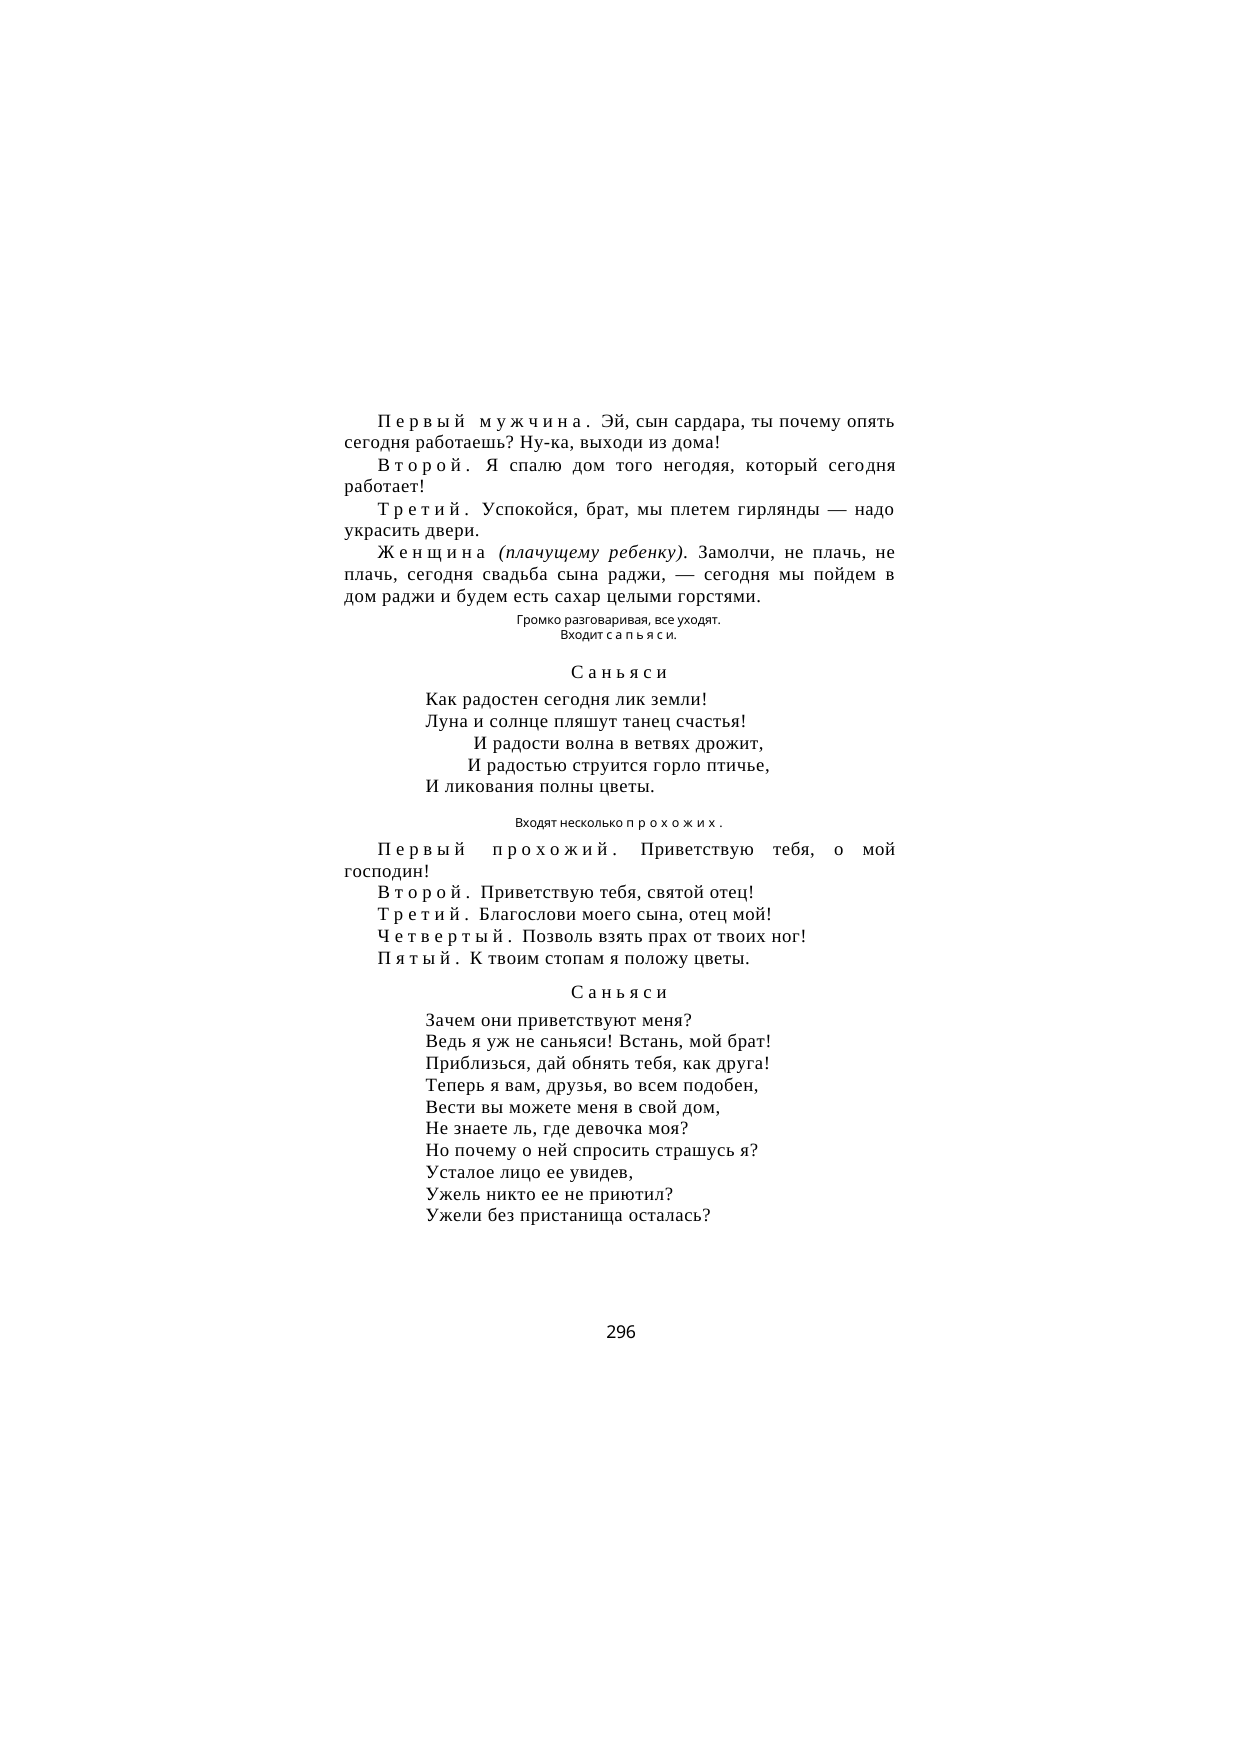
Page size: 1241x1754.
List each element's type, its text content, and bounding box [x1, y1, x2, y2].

text Первый прохожий. Приветствую тебя, о мой господин! [344, 838, 895, 881]
text Луна и солнце пляшут танец счастья! [425, 710, 897, 732]
text Зачем они приветствуют меня? [425, 1008, 897, 1030]
text Как радостен сегодня лик земли! [425, 688, 897, 710]
text И радости волна в ветвях дрожит, [344, 732, 893, 754]
text Третий. Благослови моего сына, отец мой! Четвертый. Позволь взять прах от твоих ног! Пятый. К твоим стопам я положу цветы. [377, 903, 851, 968]
text Саньяси [344, 663, 893, 682]
text Саньяси [344, 983, 893, 1002]
text Теперь я вам, друзья, во всем подобен, [425, 1074, 897, 1096]
text Второй. Я спалю дом того негодяя, который сегодня работает! [344, 453, 895, 497]
text Женщина (плачущему ребенку). Замолчи, не плачь, не плачь, сегодня свадьба сына раджи, — сегодня мы пойдем в дом раджи и будем есть сахар целыми горстями. [344, 541, 895, 607]
text Громко разговаривая, все уходят. [344, 607, 893, 629]
text И радостью струится горло птичье, [344, 754, 893, 775]
text Но почему о ней спросить страшусь я? [425, 1139, 897, 1161]
text Ведь я уж не саньяси! Встань, мой брат! Приблизься, дай обнять тебя, как друга! [425, 1030, 810, 1074]
text Второй. Приветствую тебя, святой отец! [344, 881, 897, 903]
text Усталое лицо ее увидев, [425, 1161, 897, 1183]
text Третий. Успокойся, брат, мы плетем гирлянды — надо украсить двери. [344, 497, 895, 541]
text Первый мужчина. Эй, сын сардара, ты почему опять сегодня работаешь? Ну-ка, выходи из дома! [344, 409, 895, 453]
text И ликования полны цветы. [425, 775, 897, 797]
text Ужели без пристанища осталась? [425, 1204, 897, 1226]
text 296 [606, 1324, 636, 1342]
text Ужель никто ее не приютил? [425, 1183, 897, 1204]
text Входит с а п ь я с и. [344, 629, 893, 642]
text Не знаете ль, где девочка моя? [425, 1117, 897, 1139]
text Вести вы можете меня в свой дом, [425, 1096, 897, 1117]
